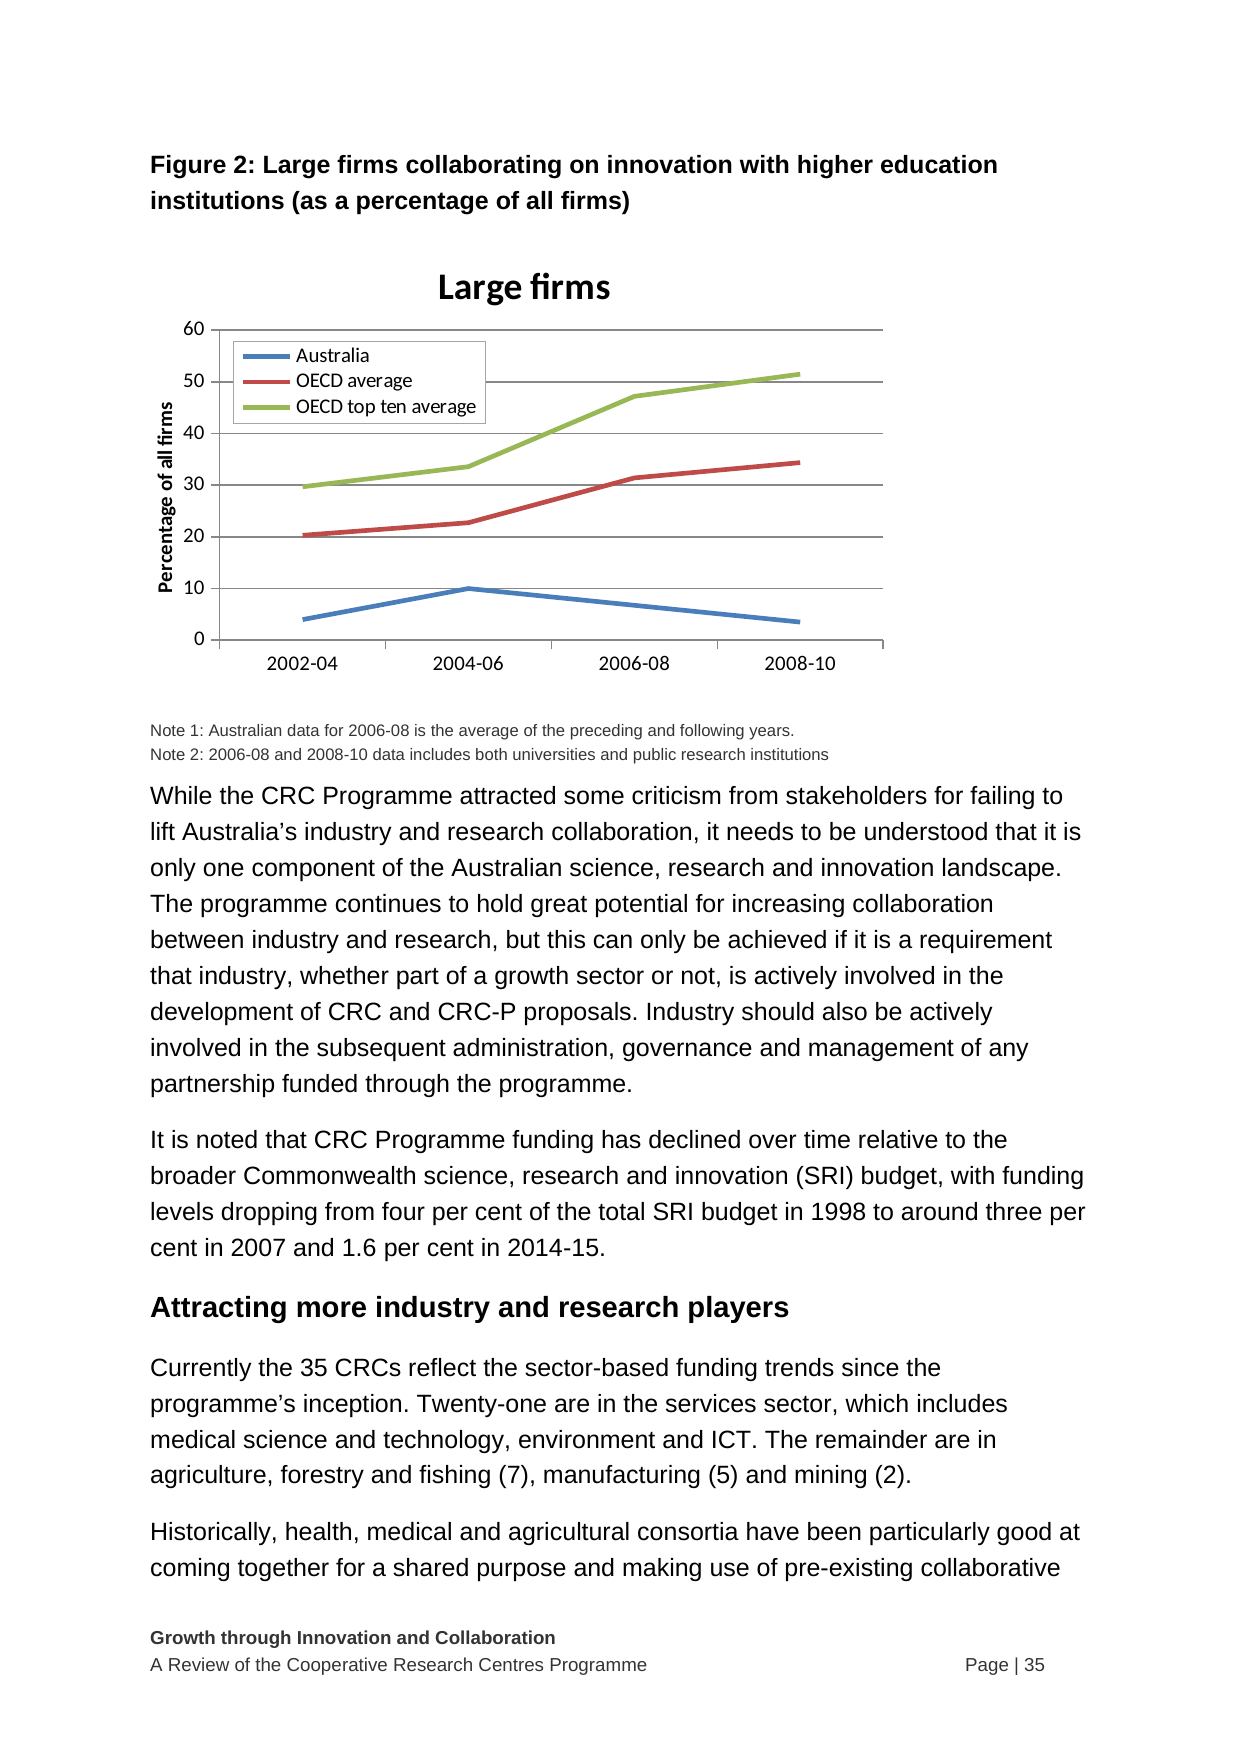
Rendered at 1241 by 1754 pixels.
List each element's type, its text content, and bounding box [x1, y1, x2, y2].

text Currently the 35 CRCs reflect the sector-based funding trends since the programme’s inception. Twenty-one are in the services sector, which includes medical science and technology, environment and ICT. The remainder are in agriculture, forestry and fishing (7), manufacturing (5) and mining (2). [150, 1353, 1090, 1489]
subtitle Attracting more industry and research players [150, 1290, 1090, 1323]
text Figure 2: Large firms collaborating on innovation with higher education institutions (as a percentage of all firms) [150, 150, 1090, 215]
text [150, 1517, 1090, 1582]
text Note 1: Australian data for 2006-08 is the average of the preceding and following years. [150, 721, 1090, 740]
text While the CRC Programme attracted some criticism from stakeholders for failing to lift Australia’s industry and research collaboration, it needs to be understood that it is only one component of the Australian science, research and innovation landscape. The programme continues to hold great potential for increasing collaboration between industry and research, but this can only be achieved if it is a requirement that industry, whether part of a growth sector or not, is actively involved in the development of CRC and CRC-P proposals. Industry should also be actively involved in the subsequent administration, governance and management of any partnership funded through the programme. [150, 781, 1090, 1097]
text It is noted that CRC Programme funding has declined over time relative to the broader Commonwealth science, research and innovation (SRI) budget, with funding levels dropping from four per cent of the total SRI budget in 1998 to around three per cent in 2007 and 1.6 per cent in 2014-15. [150, 1125, 1090, 1262]
text Note 2: 2006-08 and 2008-10 data includes both universities and public research institutions [150, 745, 1090, 764]
